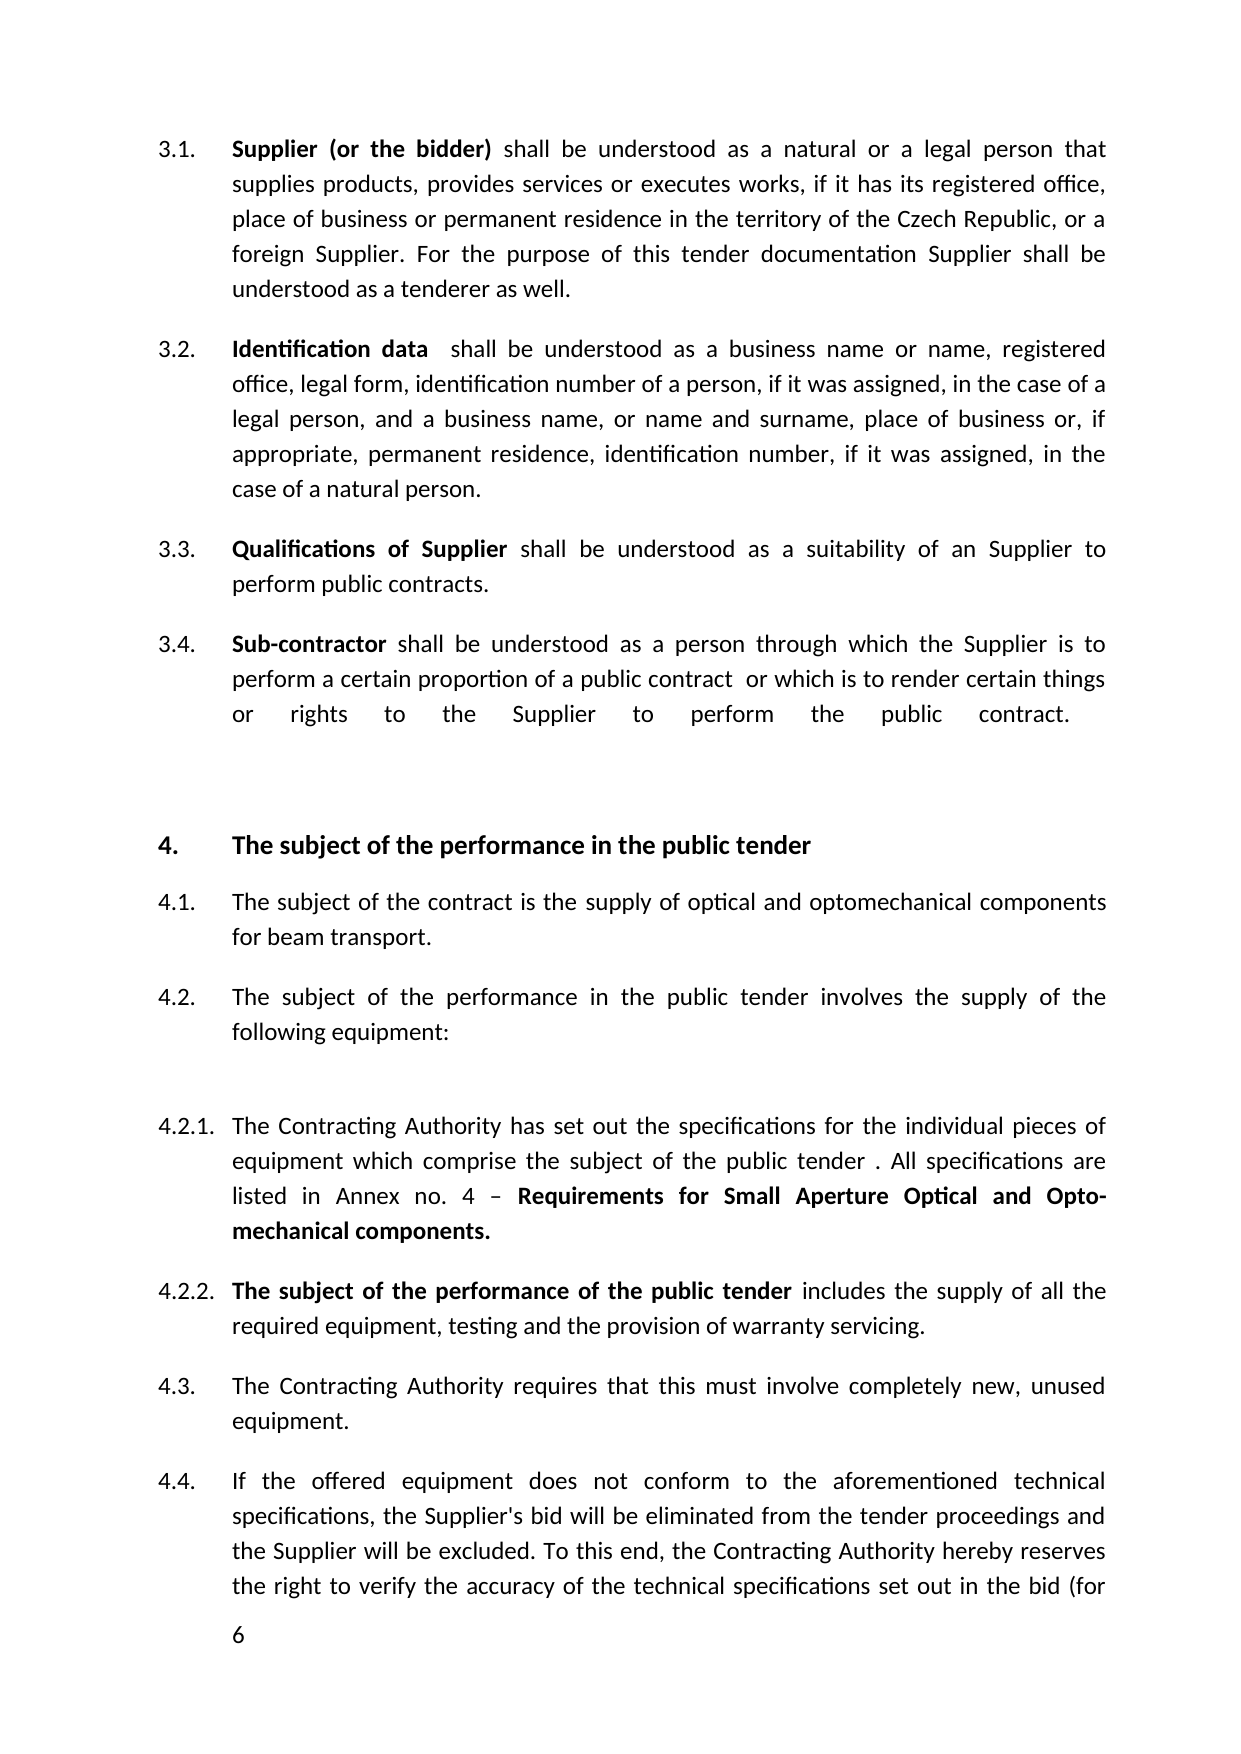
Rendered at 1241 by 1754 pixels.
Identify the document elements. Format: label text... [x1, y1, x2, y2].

subtitle The subject of the contract is the supply of optical and optomechanical components for beam transport. [158, 886, 1107, 951]
subtitle The Contracting Authority has set out the specifications for the individual pieces of equipment which comprise the subject of the public tender . All specifications are listed in Annex no. 4 – Requirements for Small Aperture Optical and Opto-mechanical components. [158, 1110, 1107, 1246]
subtitle Supplier (or the bidder) shall be understood as a natural or a legal person that supplies products, provides services or executes works, if it has its registered office, place of business or permanent residence in the territory of the Czech Republic, or a foreign Supplier. For the purpose of this tender documentation Supplier shall be understood as a tenderer as well. [158, 133, 1107, 303]
subtitle The subject of the performance in the public tender involves the supply of the following equipment: [158, 981, 1107, 1046]
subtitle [158, 1465, 1107, 1601]
subtitle The Contracting Authority requires that this must involve completely new, unused equipment. [158, 1370, 1107, 1436]
subtitle The subject of the performance in the public tender [158, 828, 1107, 861]
subtitle Identification data shall be understood as a business name or name, registered office, legal form, identification number of a person, if it was assigned, in the case of a legal person, and a business name, or name and surname, place of business or, if appropriate, permanent residence, identification number, if it was assigned, in the case of a natural person. [158, 333, 1107, 503]
subtitle Sub-contractor shall be understood as a person through which the Supplier is to perform a certain proportion of a public contract or which is to render certain things or rights to the Supplier to perform the public contract. [158, 628, 1107, 798]
subtitle Qualifications of Supplier shall be understood as a suitability of an Supplier to perform public contracts. [158, 533, 1107, 598]
subtitle The subject of the performance of the public tender includes the supply of all the required equipment, testing and the provision of warranty servicing. [158, 1275, 1107, 1341]
